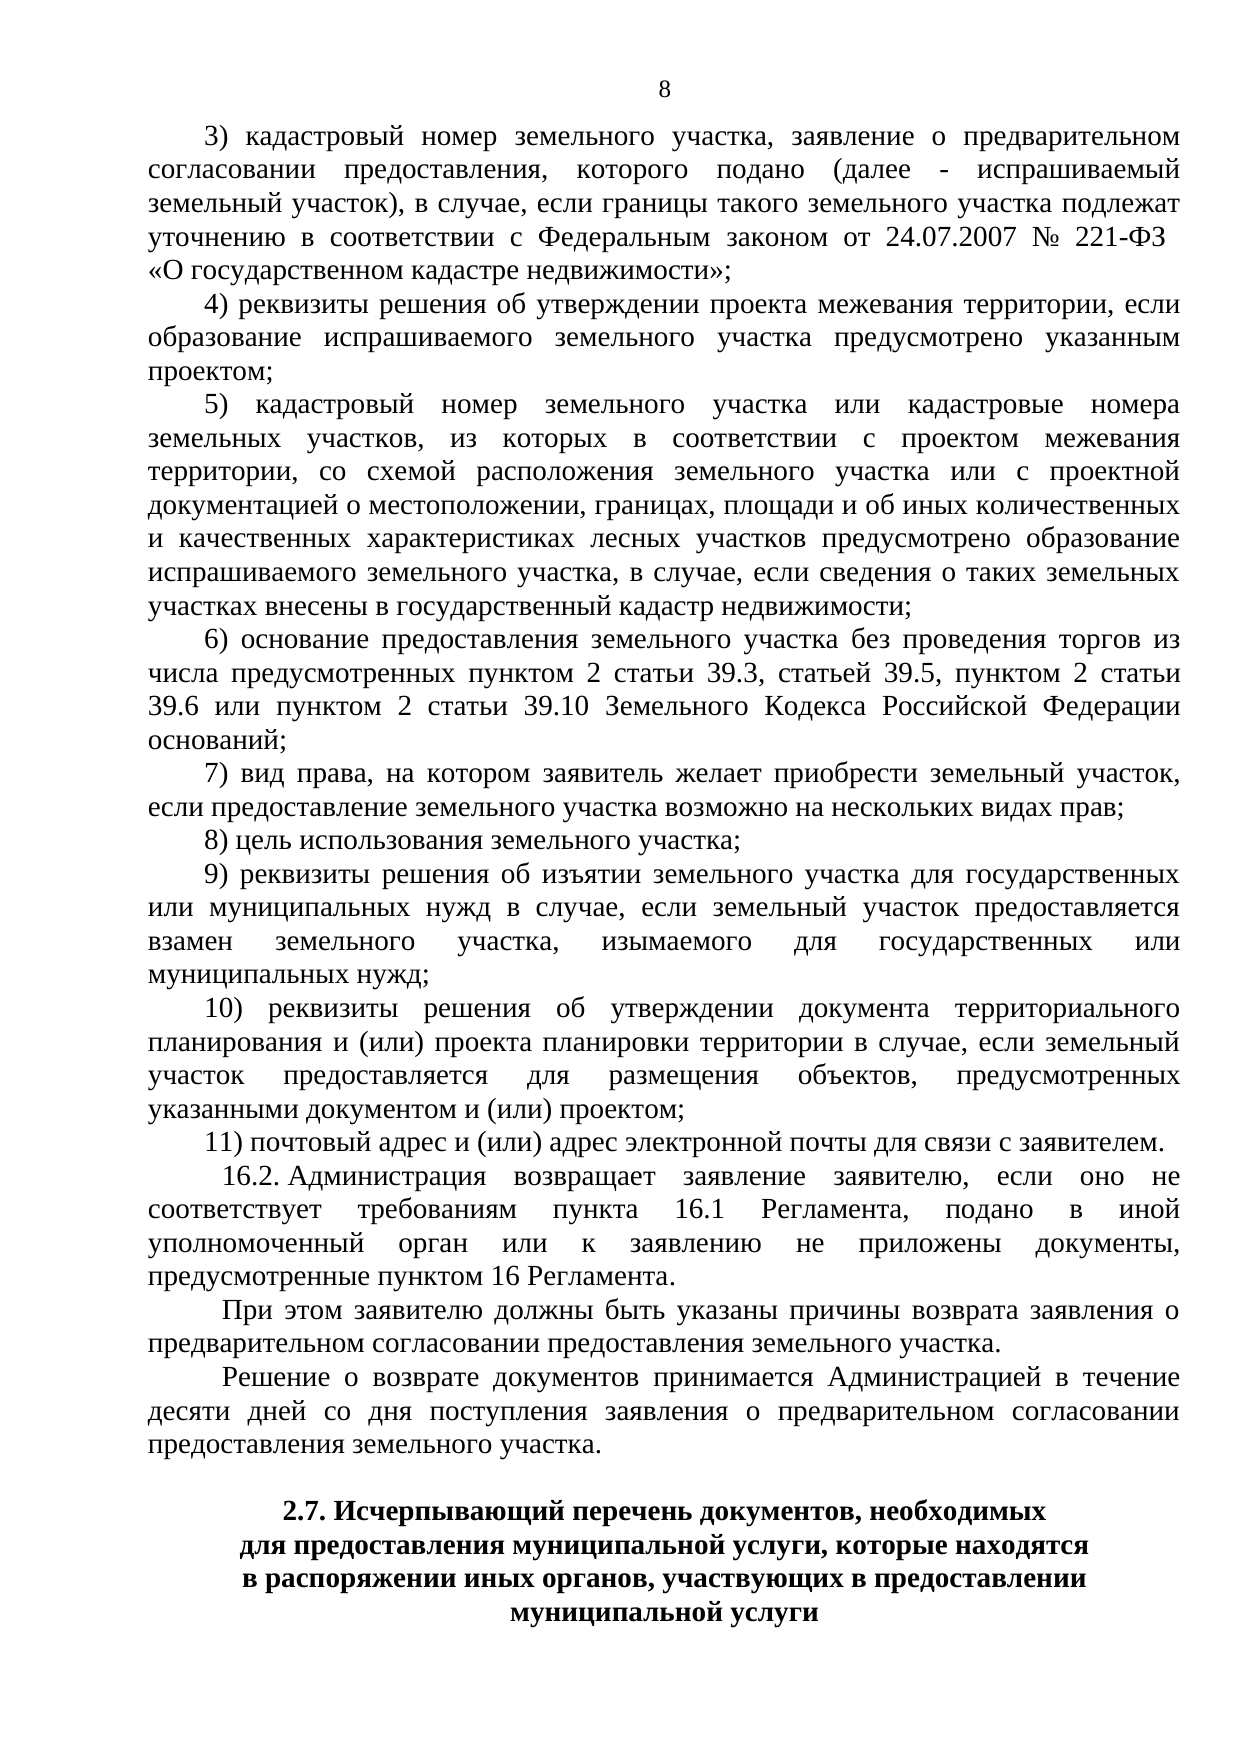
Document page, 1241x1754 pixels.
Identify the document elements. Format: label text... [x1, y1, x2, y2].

text 4) реквизиты решения об утверждении проекта межевания территории, если образование испрашиваемого земельного участка предусмотрено указанным проектом; [148, 286, 1181, 386]
text 2.7. Исчерпывающий перечень документов, необходимых для предоставления муниципальной услуги, которые находятся в распоряжении иных органов, участвующих в предоставлении муниципальной услуги [148, 1493, 1181, 1627]
text 3) кадастровый номер земельного участка, заявление о предварительном согласовании предоставления, которого подано (далее - испрашиваемый земельный участок), в случае, если границы такого земельного участка подлежат уточнению в соответствии с Федеральным законом от 24.07.2007 № 221-ФЗ «О государственном кадастре недвижимости»; [148, 118, 1181, 286]
text 9) реквизиты решения об изъятии земельного участка для государственных или муниципальных нужд в случае, если земельный участок предоставляется взамен земельного участка, изымаемого для государственных или муниципальных нужд; [148, 856, 1181, 990]
text При этом заявителю должны быть указаны причины возврата заявления о предварительном согласовании предоставления земельного участка. [148, 1292, 1181, 1359]
text 5) кадастровый номер земельного участка или кадастровые номера земельных участков, из которых в соответствии с проектом межевания территории, со схемой расположения земельного участка или с проектной документацией о местоположении, границах, площади и об иных количественных и качественных характеристиках лесных участков предусмотрено образование испрашиваемого земельного участка, в случае, если сведения о таких земельных участках внесены в государственный кадастр недвижимости; [148, 386, 1181, 621]
text 10) реквизиты решения об утверждении документа территориального планирования и (или) проекта планировки территории в случае, если земельный участок предоставляется для размещения объектов, предусмотренных указанными документом и (или) проектом; [148, 990, 1181, 1124]
text Решение о возврате документов принимается Администрацией в течение десяти дней со дня поступления заявления о предварительном согласовании предоставления земельного участка. [148, 1359, 1181, 1460]
text 11) почтовый адрес и (или) адрес электронной почты для связи с заявителем. [148, 1124, 1181, 1158]
text 7) вид права, на котором заявитель желает приобрести земельный участок, если предоставление земельного участка возможно на нескольких видах прав; [148, 755, 1181, 822]
text 16.2. Администрация возвращает заявление заявителю, если оно не соответствует требованиям пункта 16.1 Регламента, подано в иной уполномоченный орган или к заявлению не приложены документы, предусмотренные пунктом 16 Регламента. [148, 1158, 1181, 1292]
text 8) цель использования земельного участка; [148, 822, 1181, 856]
text 6) основание предоставления земельного участка без проведения торгов из числа предусмотренных пунктом 2 статьи 39.3, статьей 39.5, пунктом 2 статьи 39.6 или пунктом 2 статьи 39.10 Земельного Кодекса Российской Федерации оснований; [148, 621, 1181, 755]
